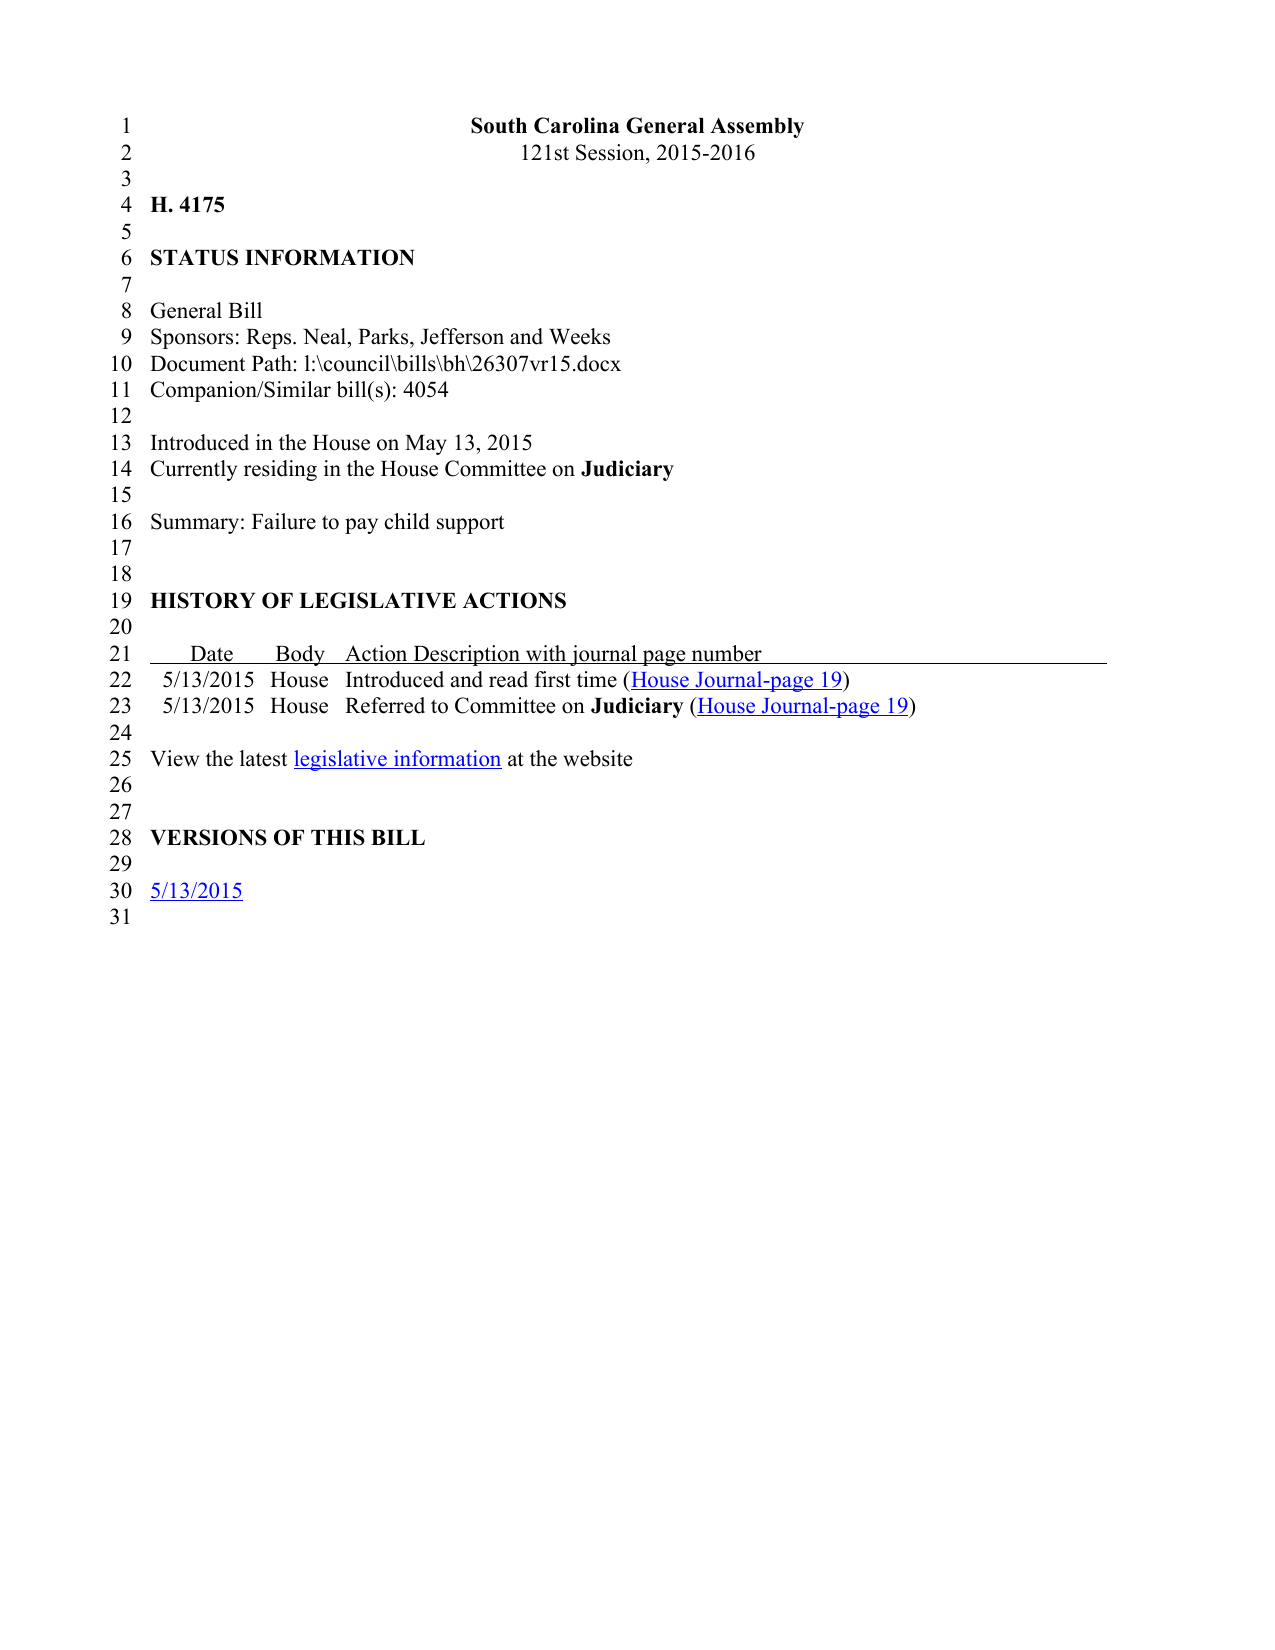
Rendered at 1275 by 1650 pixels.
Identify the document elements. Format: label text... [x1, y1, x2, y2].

text Companion/Similar bill(s): 4054 [150, 376, 1125, 402]
text South Carolina General Assembly [150, 112, 1125, 139]
text VERSIONS OF THIS BILL [150, 824, 1125, 850]
text STATUS INFORMATION [150, 244, 1125, 271]
text 5/13/2015 House Introduced and read first time (House Journal-page 19) [150, 666, 1125, 692]
text Summary: Failure to pay child support [150, 508, 1125, 534]
text Introduced in the House on May 13, 2015 [150, 429, 1125, 455]
text 5/13/2015 [150, 877, 1125, 903]
text 5/13/2015 House Referred to Committee on Judiciary (House Journal-page 19) [150, 692, 1125, 719]
text Currently residing in the House Committee on Judiciary [150, 455, 1125, 481]
text Sponsors: Reps. Neal, Parks, Jefferson and Weeks [150, 323, 1125, 350]
text View the latest legislative information at the website [150, 745, 1125, 771]
text Document Path: l:\council\bills\bh\26307vr15.docx [150, 350, 1125, 376]
text Date Body Action Description with journal page number [150, 639, 1125, 666]
text General Bill [150, 297, 1125, 323]
text H. 4175 [150, 192, 1125, 218]
text 121st Session, 2015-2016 [150, 139, 1125, 165]
text HISTORY OF LEGISLATIVE ACTIONS [150, 587, 1125, 613]
